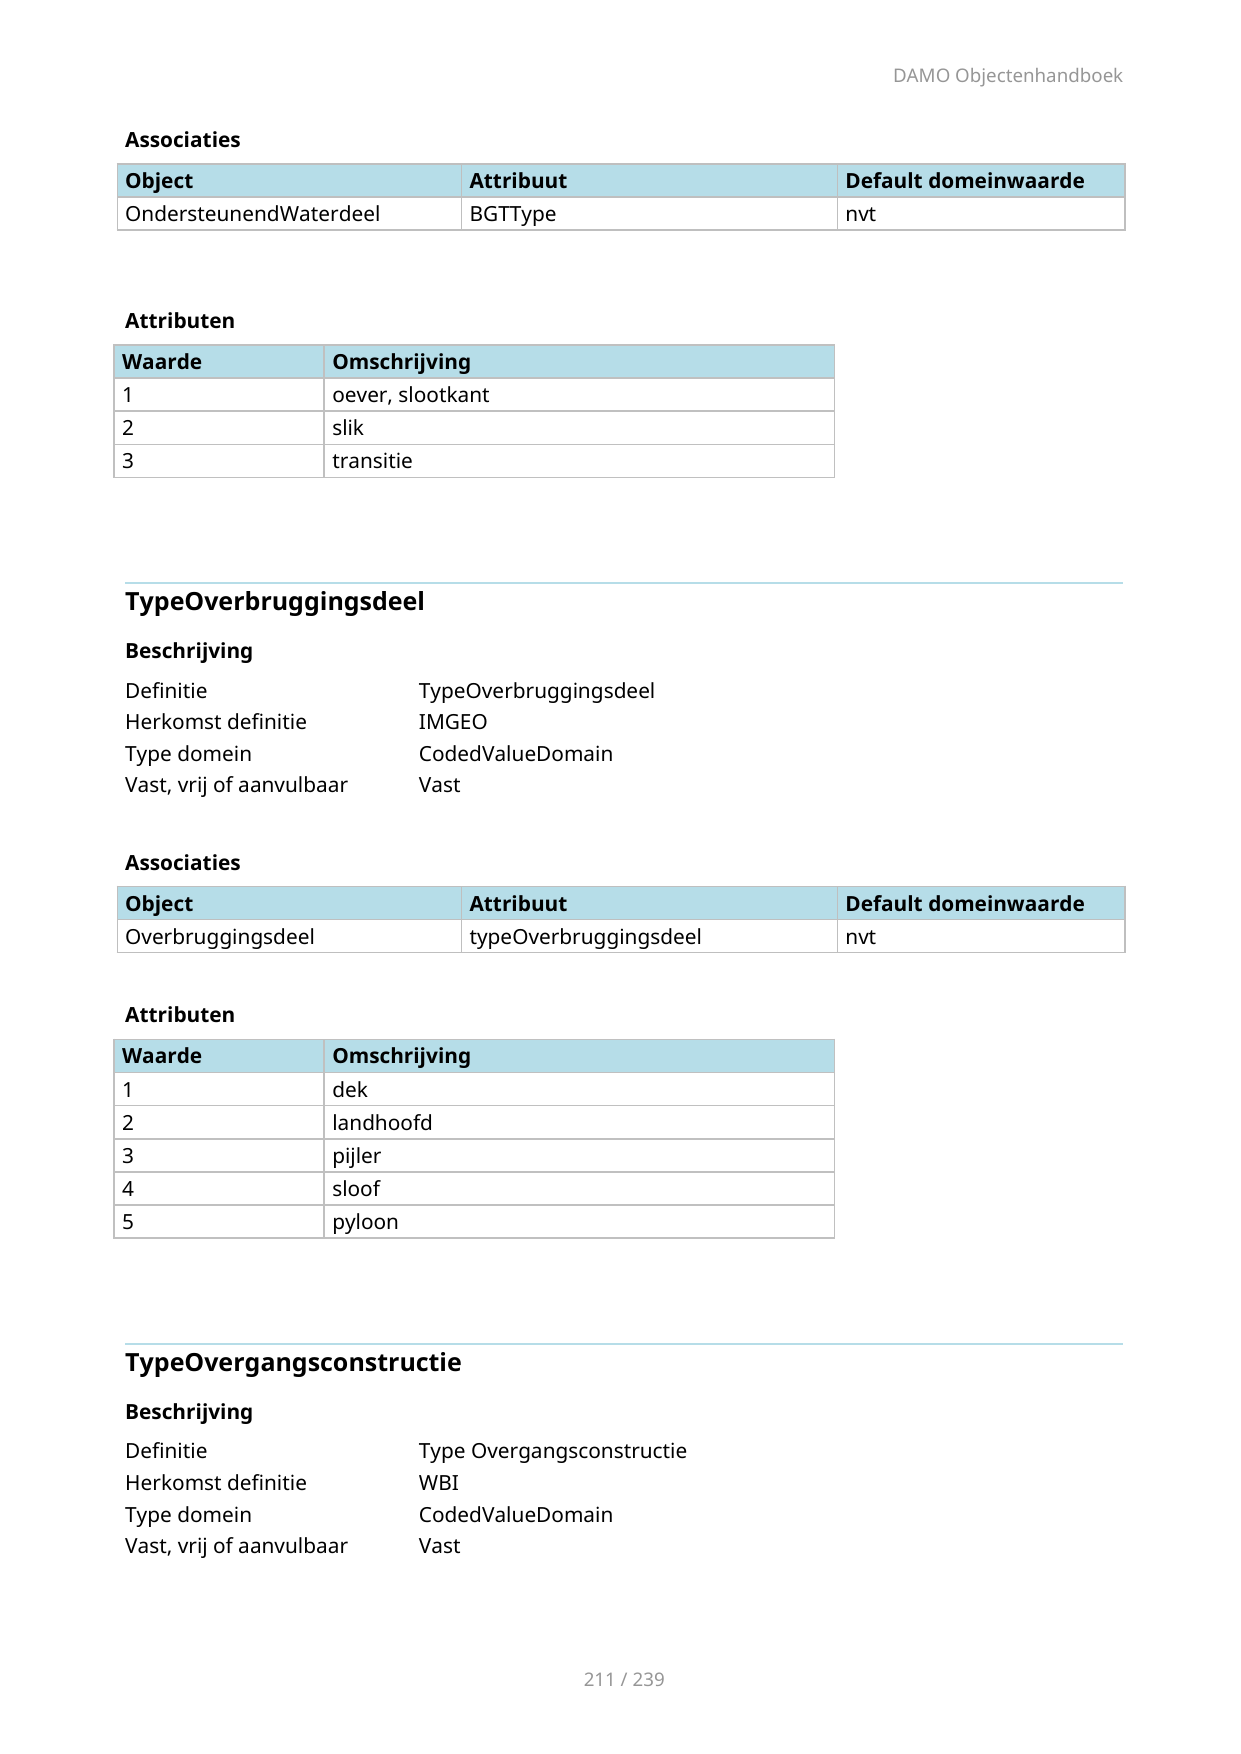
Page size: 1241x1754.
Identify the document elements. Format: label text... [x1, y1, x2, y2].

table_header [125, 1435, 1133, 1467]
subtitle Attributen [125, 1001, 1123, 1029]
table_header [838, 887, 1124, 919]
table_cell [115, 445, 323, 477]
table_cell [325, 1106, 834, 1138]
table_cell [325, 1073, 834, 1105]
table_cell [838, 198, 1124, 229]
subtitle Beschrijving [125, 1397, 1123, 1426]
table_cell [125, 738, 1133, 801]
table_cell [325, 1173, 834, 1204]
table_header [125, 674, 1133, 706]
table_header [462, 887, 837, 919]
subtitle TypeOvergangsconstructie [125, 1345, 1123, 1378]
subtitle TypeOverbruggingsdeel [125, 584, 1123, 618]
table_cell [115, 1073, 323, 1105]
subtitle Associaties [125, 848, 1123, 876]
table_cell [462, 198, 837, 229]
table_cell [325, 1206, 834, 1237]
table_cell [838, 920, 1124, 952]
subtitle Beschrijving [125, 637, 1123, 665]
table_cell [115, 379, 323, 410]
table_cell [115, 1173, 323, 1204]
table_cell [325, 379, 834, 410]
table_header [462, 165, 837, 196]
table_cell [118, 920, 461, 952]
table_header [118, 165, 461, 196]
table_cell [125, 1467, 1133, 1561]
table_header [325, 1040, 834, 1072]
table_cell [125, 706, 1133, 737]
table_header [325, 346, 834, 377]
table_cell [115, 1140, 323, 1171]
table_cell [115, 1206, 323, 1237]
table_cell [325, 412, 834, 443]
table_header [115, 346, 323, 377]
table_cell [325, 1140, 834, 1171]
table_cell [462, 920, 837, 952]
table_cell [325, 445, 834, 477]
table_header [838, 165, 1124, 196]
subtitle Associaties [125, 125, 1123, 153]
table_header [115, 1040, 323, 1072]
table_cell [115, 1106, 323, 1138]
subtitle Attributen [125, 306, 1123, 335]
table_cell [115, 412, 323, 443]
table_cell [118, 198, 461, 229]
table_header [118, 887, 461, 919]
